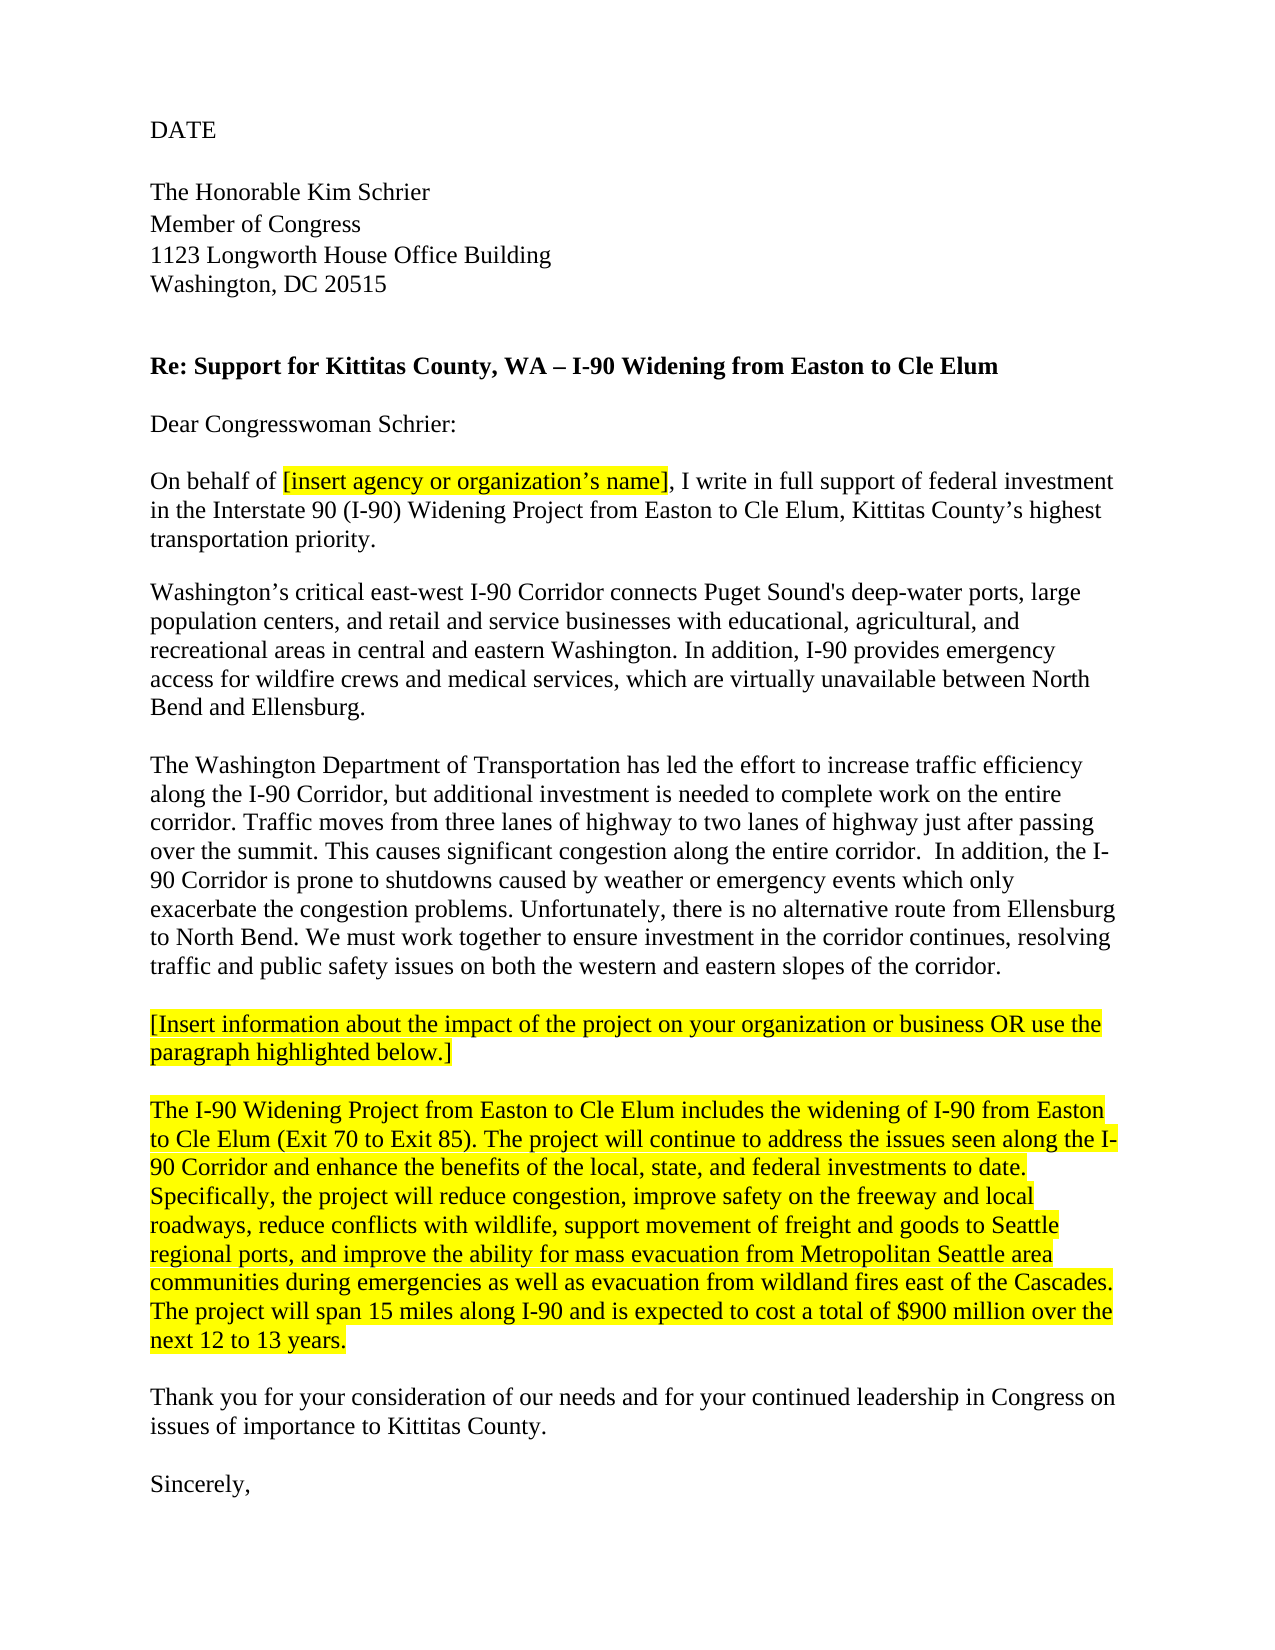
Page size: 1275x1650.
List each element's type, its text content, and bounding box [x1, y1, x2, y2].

text 1123 Longworth House Office Building [150, 237, 1125, 269]
text Washington, DC 20515 [150, 269, 1125, 297]
text Sincerely, [150, 1469, 1125, 1497]
text Thank you for your consideration of our needs and for your continued leadership in Congress on issues of importance to Kittitas County. [150, 1382, 1125, 1440]
text DATE [150, 112, 1125, 144]
text Dear Congresswoman Schrier: [150, 409, 1125, 437]
text [Insert information about the impact of the project on your organization or business OR use the paragraph highlighted below.] [150, 1009, 1125, 1066]
text The I-90 Widening Project from Easton to Cle Elum includes the widening of I-90 from Easton to Cle Elum (Exit 70 to Exit 85). The project will continue to address the issues seen along the I-90 Corridor and enhance the benefits of the local, state, and federal investments to date. Specifically, the project will reduce congestion, improve safety on the freeway and local roadways, reduce conflicts with wildlife, support movement of freight and goods to Seattle regional ports, and improve the ability for mass evacuation from Metropolitan Seattle area communities during emergencies as well as evacuation from wildland fires east of the Cascades. The project will span 15 miles along I-90 and is expected to cost a total of $900 million over the next 12 to 13 years. [150, 1095, 1125, 1354]
text Re: Support for Kittitas County, WA – I-90 Widening from Easton to Cle Elum [150, 351, 1125, 380]
text Member of Congress [150, 206, 1125, 237]
text The Honorable Kim Schrier [150, 175, 1125, 206]
text On behalf of [insert agency or organization’s name], I write in full support of federal investment in the Interstate 90 (I-90) Widening Project from Easton to Cle Elum, Kittitas County’s highest transportation priority. [150, 466, 1125, 552]
text Washington’s critical east-west I-90 Corridor connects Puget Sound's deep-water ports, large population centers, and retail and service businesses with educational, agricultural, and recreational areas in central and eastern Washington. In addition, I-90 provides emergency access for wildfire crews and medical services, which are virtually unavailable between North Bend and Ellensburg. [150, 577, 1125, 721]
text The Washington Department of Transportation has led the effort to increase traffic efficiency along the I-90 Corridor, but additional investment is needed to complete work on the entire corridor. Traffic moves from three lanes of highway to two lanes of highway just after passing over the summit. This causes significant congestion along the entire corridor. In addition, the I-90 Corridor is prone to shutdowns caused by weather or emergency events which only exacerbate the congestion problems. Unfortunately, there is no alternative route from Ellensburg to North Bend. We must work together to ensure investment in the corridor continues, resolving traffic and public safety issues on both the western and eastern slopes of the corridor. [150, 750, 1125, 980]
